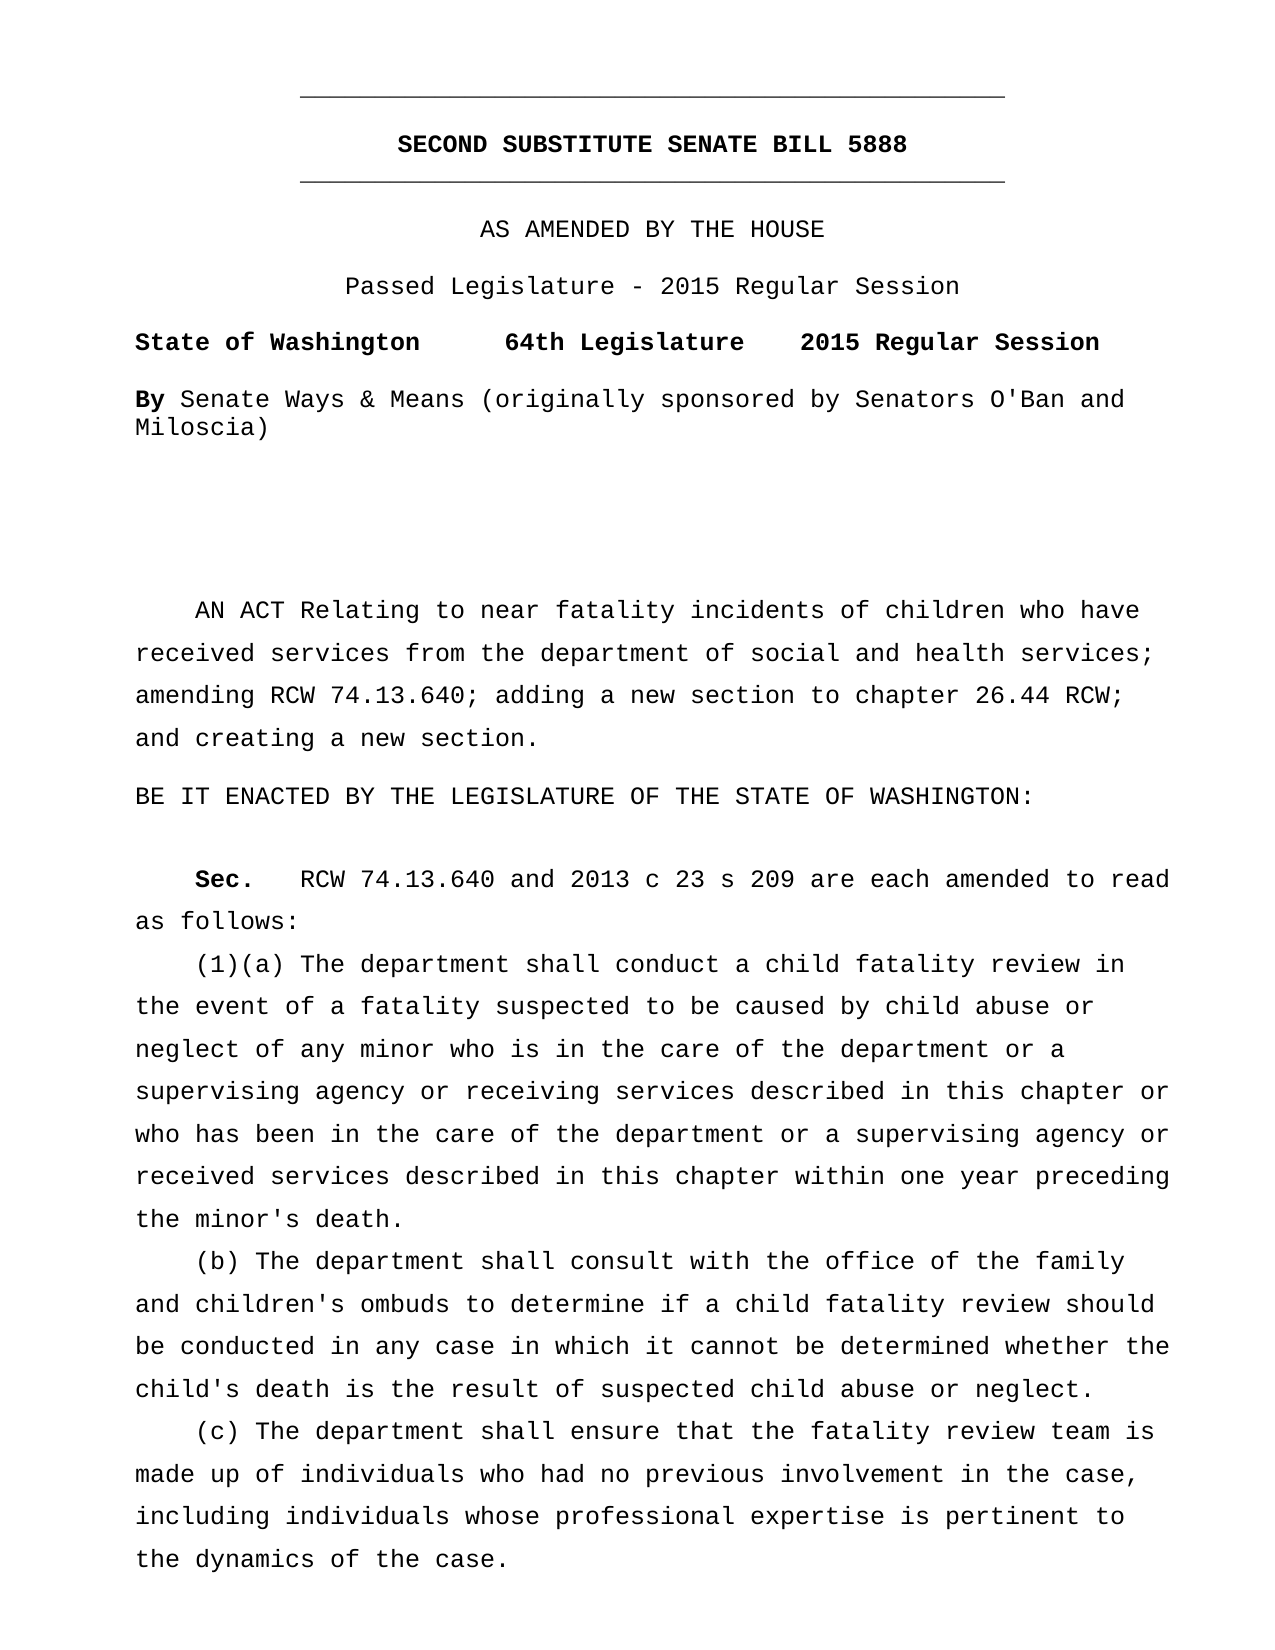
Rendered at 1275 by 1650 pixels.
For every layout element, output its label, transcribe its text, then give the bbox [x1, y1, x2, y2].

text _______________________________________________ [135, 75, 1170, 103]
text SECOND SUBSTITUTE SENATE BILL 5888 [135, 132, 1170, 160]
text (c) The department shall ensure that the fatality review team is made up of individuals who had no previous involvement in the case, including individuals whose professional expertise is pertinent to the dynamics of the case. [135, 1406, 1170, 1576]
text _______________________________________________ [135, 160, 1170, 188]
text Passed Legislature - 2015 Regular Session [135, 273, 1170, 302]
text (1)(a) The department shall conduct a child fatality review in the event of a fatality suspected to be caused by child abuse or neglect of any minor who is in the care of the department or a supervising agency or receiving services described in this chapter or who has been in the care of the department or a supervising agency or received services described in this chapter within one year preceding the minor's death. [135, 938, 1170, 1236]
text State of Washington 64th Legislature 2015 Regular Session [135, 330, 1170, 358]
text AN ACT Relating to near fatality incidents of children who have received services from the department of social and health services; amending RCW 74.13.640; adding a new section to chapter 26.44 RCW; and creating a new section. [135, 585, 1170, 755]
text By Senate Ways & Means (originally sponsored by Senators O'Ban and Miloscia) [135, 387, 1170, 443]
text Sec. RCW 74.13.640 and 2013 c 23 s 209 are each amended to read as follows: [135, 853, 1170, 938]
text (b) The department shall consult with the office of the family and children's ombuds to determine if a child fatality review should be conducted in any case in which it cannot be determined whether the child's death is the result of suspected child abuse or neglect. [135, 1236, 1170, 1406]
text AS AMENDED BY THE HOUSE [135, 217, 1170, 245]
text BE IT ENACTED BY THE LEGISLATURE OF THE STATE OF WASHINGTON: [135, 783, 1170, 812]
